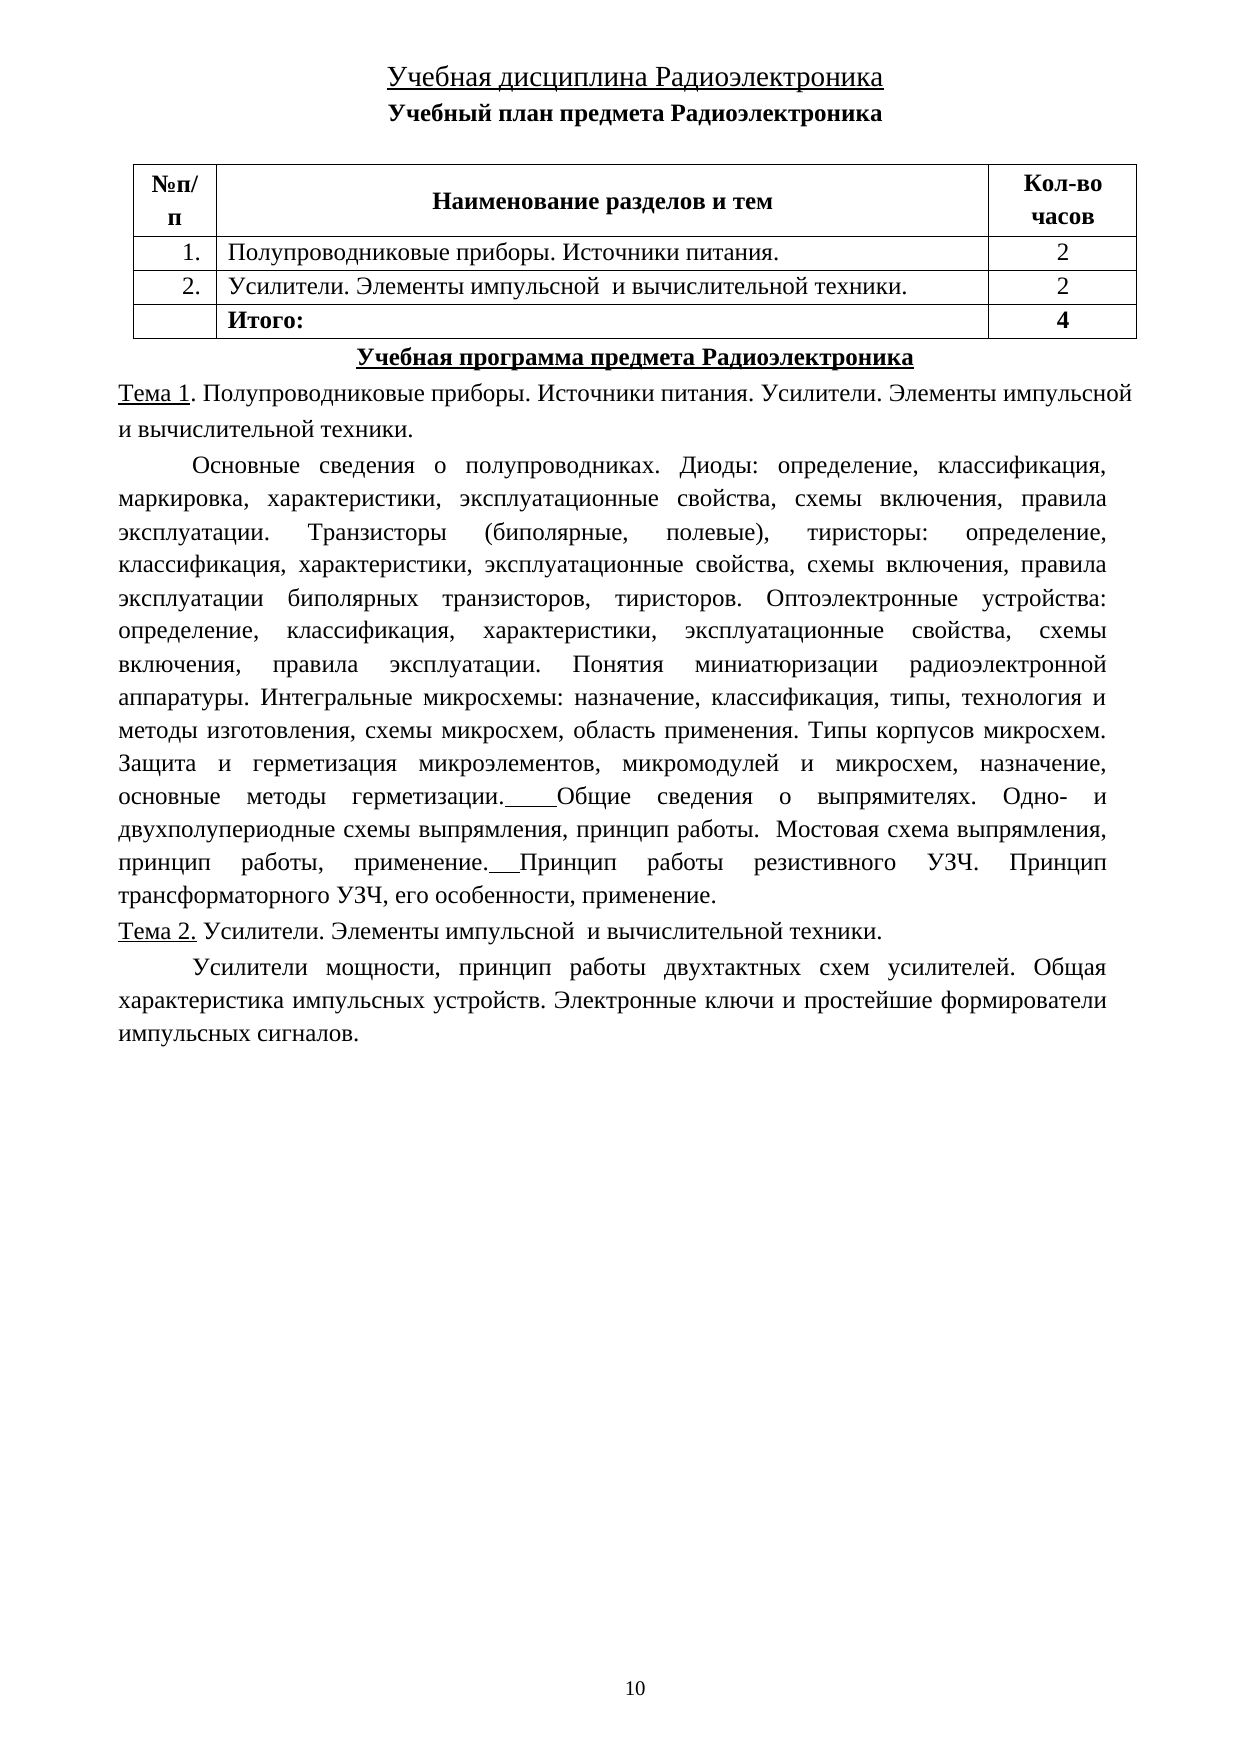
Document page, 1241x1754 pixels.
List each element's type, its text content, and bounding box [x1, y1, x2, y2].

text Учебная программа предмета Радиоэлектроника [118, 342, 1152, 371]
text Учебная дисциплина Радиоэлектроника [118, 59, 1152, 93]
table_header Кол-во часов [989, 165, 1136, 236]
text Основные сведения о полупроводниках. Диоды: определение, классификация, маркировка, характеристики, эксплуатационные свойства, схемы включения, правила эксплуатации. Транзисторы (биполярные, полевые), тиристоры: определение, классификация, характеристики, эксплуатационные свойства, схемы включения, правила эксплуатации биполярных транзисторов, тиристоров. Оптоэлектронные устройства: определение, классификация, характеристики, эксплуатационные свойства, схемы включения, правила эксплуатации. Понятия миниатюризации радиоэлектронной аппаратуры. Интегральные микросхемы: назначение, классификация, типы, технология и методы изготовления, схемы микросхем, область применения. Типы корпусов микросхем. Защита и герметизация микроэлементов, микромодулей и микросхем, назначение, основные методы герметизации. Общие сведения о выпрямителях. Одно- и двухполупериодные схемы выпрямления, принцип работы. Мостовая схема выпрямления, принцип работы, применение. Принцип работы резистивного УЗЧ. Принцип трансформаторного УЗЧ, его особенности, применение. [118, 451, 1107, 908]
table_cell [134, 271, 216, 304]
text Усилители мощности, принцип работы двухтактных схем усилителей. Общая характеристика импульсных устройств. Электронные ключи и простейшие формирователи импульсных сигналов. [118, 952, 1107, 1047]
text и вычислительной техники. [118, 414, 1181, 443]
table_cell Усилители. Элементы импульсной и вычислительной техники. [217, 271, 988, 304]
table_cell Итого: [217, 305, 988, 338]
table_cell [134, 305, 216, 338]
table_header Наименование разделов и тем [217, 165, 988, 236]
table_cell 2 [989, 271, 1136, 304]
text Тема 2. Усилители. Элементы импульсной и вычислительной техники. [118, 916, 1107, 944]
table_cell [134, 237, 216, 270]
table_cell 2 [989, 237, 1136, 270]
text Учебный план предмета Радиоэлектроника [118, 98, 1152, 126]
table_cell 4 [989, 305, 1136, 338]
text Тема 1. Полупроводниковые приборы. Источники питания. Усилители. Элементы импульсной [118, 378, 1181, 407]
table_cell Полупроводниковые приборы. Источники питания. [217, 237, 988, 270]
table_header №п/п [134, 165, 216, 236]
